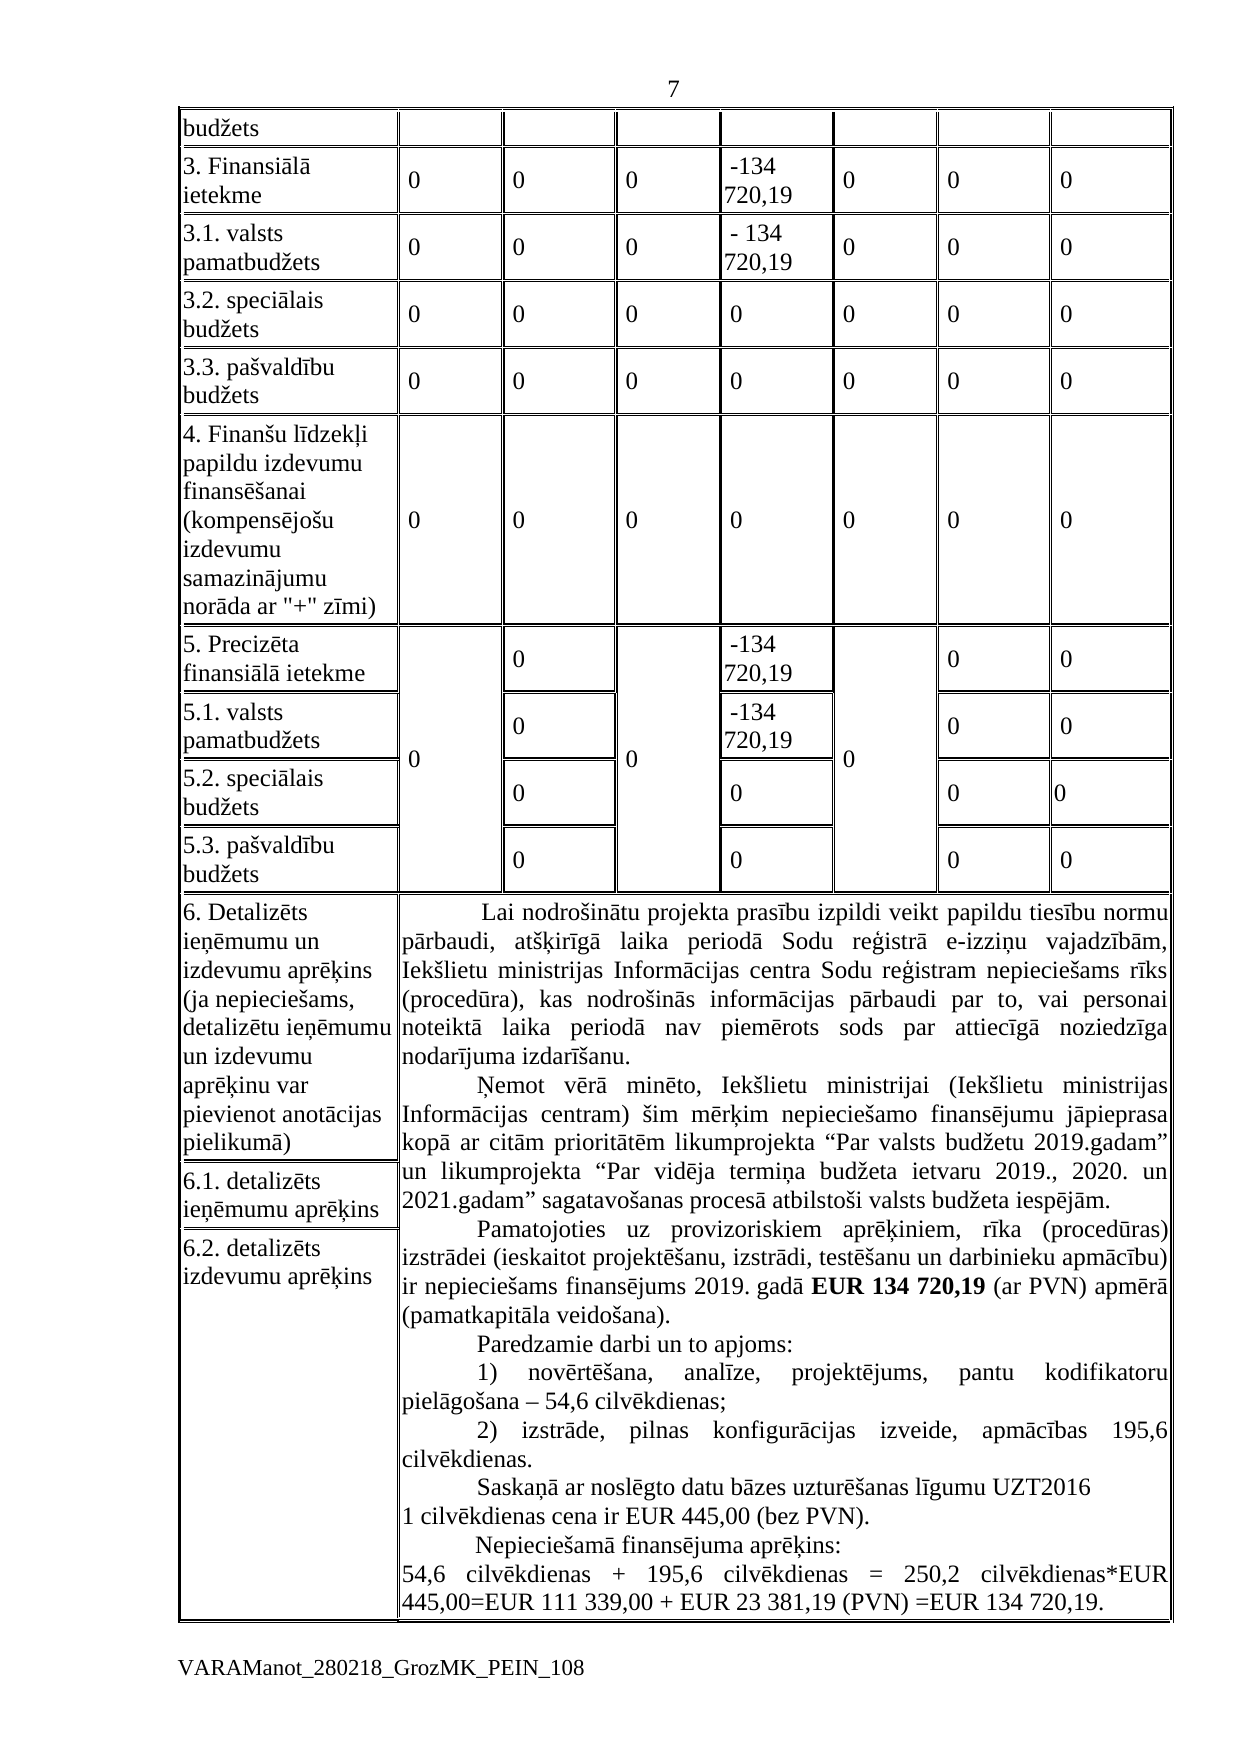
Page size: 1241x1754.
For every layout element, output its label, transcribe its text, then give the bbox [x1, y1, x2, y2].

table_cell 0 [616, 110, 720, 144]
table_cell 0 [835, 282, 936, 346]
table_cell 0 [1052, 690, 1171, 757]
table_cell 6.1. detalizēts ieņēmumu aprēķins [181, 1159, 397, 1226]
table_cell 0 [1052, 757, 1171, 824]
table_cell 0 [939, 416, 1049, 623]
table_cell 0 [939, 761, 1049, 824]
table_cell 5.2. speciālais budžets [181, 757, 397, 824]
table_cell 0 [939, 694, 1049, 757]
table_cell -134 720,19 [722, 627, 832, 690]
table_cell 0 [939, 282, 1049, 346]
table_cell 0 [835, 416, 936, 623]
table_cell 0 [722, 761, 832, 824]
table_cell 0 [835, 627, 936, 891]
table_cell 0 [939, 828, 1049, 891]
table_cell 0 [618, 148, 719, 212]
table_cell -134 720,19 [722, 694, 832, 757]
table_cell 0 [833, 110, 938, 144]
table_cell 0 [400, 215, 501, 278]
table_cell 5.1. valsts pamatbudžets [181, 690, 397, 757]
table_cell 0 [505, 627, 614, 690]
table_cell 0 [722, 349, 832, 412]
table_cell 0 [938, 110, 1051, 144]
table_cell 0 [505, 416, 614, 623]
table_cell 6. Detalizēts ieņēmumu un izdevumu aprēķins (ja nepieciešams, detalizētu ieņēmumu un izdevumu aprēķinu var pievienot anotācijas pielikumā) [181, 891, 397, 1159]
table_cell 0 [505, 828, 614, 891]
table_cell 3. Finansiālā ietekme [181, 145, 397, 212]
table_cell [181, 1226, 398, 1619]
table_cell 0 [1052, 279, 1171, 346]
table_cell 0 [835, 148, 936, 212]
table_cell 0 [618, 416, 719, 623]
table_cell 0 [939, 627, 1049, 690]
table_cell 0 [618, 627, 719, 891]
table_cell 5.3. pašvaldību budžets [181, 824, 397, 891]
table_cell 0 [1052, 145, 1171, 212]
table_cell 0 [722, 828, 832, 891]
table_cell 0 [399, 108, 503, 144]
table_cell 0 [722, 282, 832, 346]
table_cell 0 [505, 694, 614, 757]
table_cell 0 [505, 761, 614, 824]
table_cell 0 [400, 349, 501, 412]
table_cell 0 [618, 282, 719, 346]
table_cell 0 [835, 215, 936, 278]
table_cell 0 [618, 215, 719, 278]
table_cell 0 [1052, 824, 1171, 891]
table_cell 0 [505, 215, 614, 278]
table_cell 3.3. pašvaldību budžets [180, 346, 398, 412]
table_cell 0 [505, 282, 614, 346]
table_cell 0 [505, 148, 614, 212]
table_cell 3.2. speciālais budžets [181, 279, 397, 346]
table_cell 0 [400, 148, 501, 212]
table_cell 0 [505, 349, 614, 412]
table_cell 0 [503, 108, 616, 144]
table_cell 5. Precizēta finansiālā ietekme [181, 623, 397, 690]
table_cell 0 [720, 110, 833, 144]
table_cell 0 [618, 349, 719, 412]
table_cell 0 [939, 148, 1049, 212]
table_cell -134 720,19 [722, 148, 832, 212]
table_cell 0 [400, 282, 501, 346]
table_cell 4. Finanšu līdzekļi papildu izdevumu finansēšanai (kompensējošu izdevumu samazinājumu norāda ar "+" zīmi) [181, 413, 397, 623]
table_cell 0 [400, 627, 501, 891]
table_cell 3.1. valsts pamatbudžets [180, 212, 398, 278]
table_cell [181, 110, 398, 144]
table_cell 0 [722, 416, 832, 623]
table_cell - 134 720,19 [722, 215, 832, 278]
table_cell 0 [400, 416, 501, 623]
table_cell 0 [1052, 413, 1171, 623]
table_cell Lai nodrošinātu projekta prasību izpildi veikt papildu tiesību normu pārbaudi, atšķirīgā laika periodā Sodu reģistrā e-izziņu vajadzībām, Iekšlietu ministrijas Informācijas centra Sodu reģistram nepieciešams rīks (procedūra), kas nodrošinās informācijas pārbaudi par to, vai personai noteiktā laika periodā nav piemērots sods par attiecīgā noziedzīga nodarījuma izdarīšanu. Ņemot vērā minēto, Iekšlietu ministrijai (Iekšlietu ministrijas Informācijas centram) šim mērķim nepieciešamo finansējumu jāpieprasa kopā ar citām prioritātēm likumprojekta “Par valsts budžetu 2019.gadam” un likumprojekta “Par vidēja termiņa budžeta ietvaru 2019., 2020. un 2021.gadam” sagatavošanas procesā atbilstoši valsts budžeta iespējām. Pamatojoties uz provizoriskiem aprēķiniem, rīka (procedūras) izstrādei (ieskaitot projektēšanu, izstrādi, testēšanu un darbinieku apmācību) ir nepieciešams finansējums 2019. gadā EUR 134 720,19 (ar PVN) apmērā (pamatkapitāla veidošana). Paredzamie darbi un to apjoms: 1) novērtēšana, analīze, projektējums, pantu kodifikatoru pielāgošana – 54,6 cilvēkdienas; 2) izstrāde, pilnas konfigurācijas izveide, apmācības 195,6 cilvēkdienas. Saskaņā ar noslēgto datu bāzes uzturēšanas līgumu UZT2016 1 cilvēkdienas cena ir EUR 445,00 (bez PVN). Nepieciešamā finansējuma aprēķins: 54,6 cilvēkdienas + 195,6 cilvēkdienas = 250,2 cilvēkdienas*EUR 445,00=EUR 111 339,00 + EUR 23 381,19 (PVN) =EUR 134 720,19. [399, 891, 1171, 1619]
table_cell 0 [835, 349, 936, 412]
table_cell 0 [1052, 623, 1171, 690]
table_cell 0 [939, 349, 1049, 412]
table_cell 0 [1051, 346, 1172, 412]
table_cell 0 [1051, 212, 1172, 278]
table_cell 0 [939, 215, 1049, 278]
table_cell 0 [1051, 110, 1170, 144]
